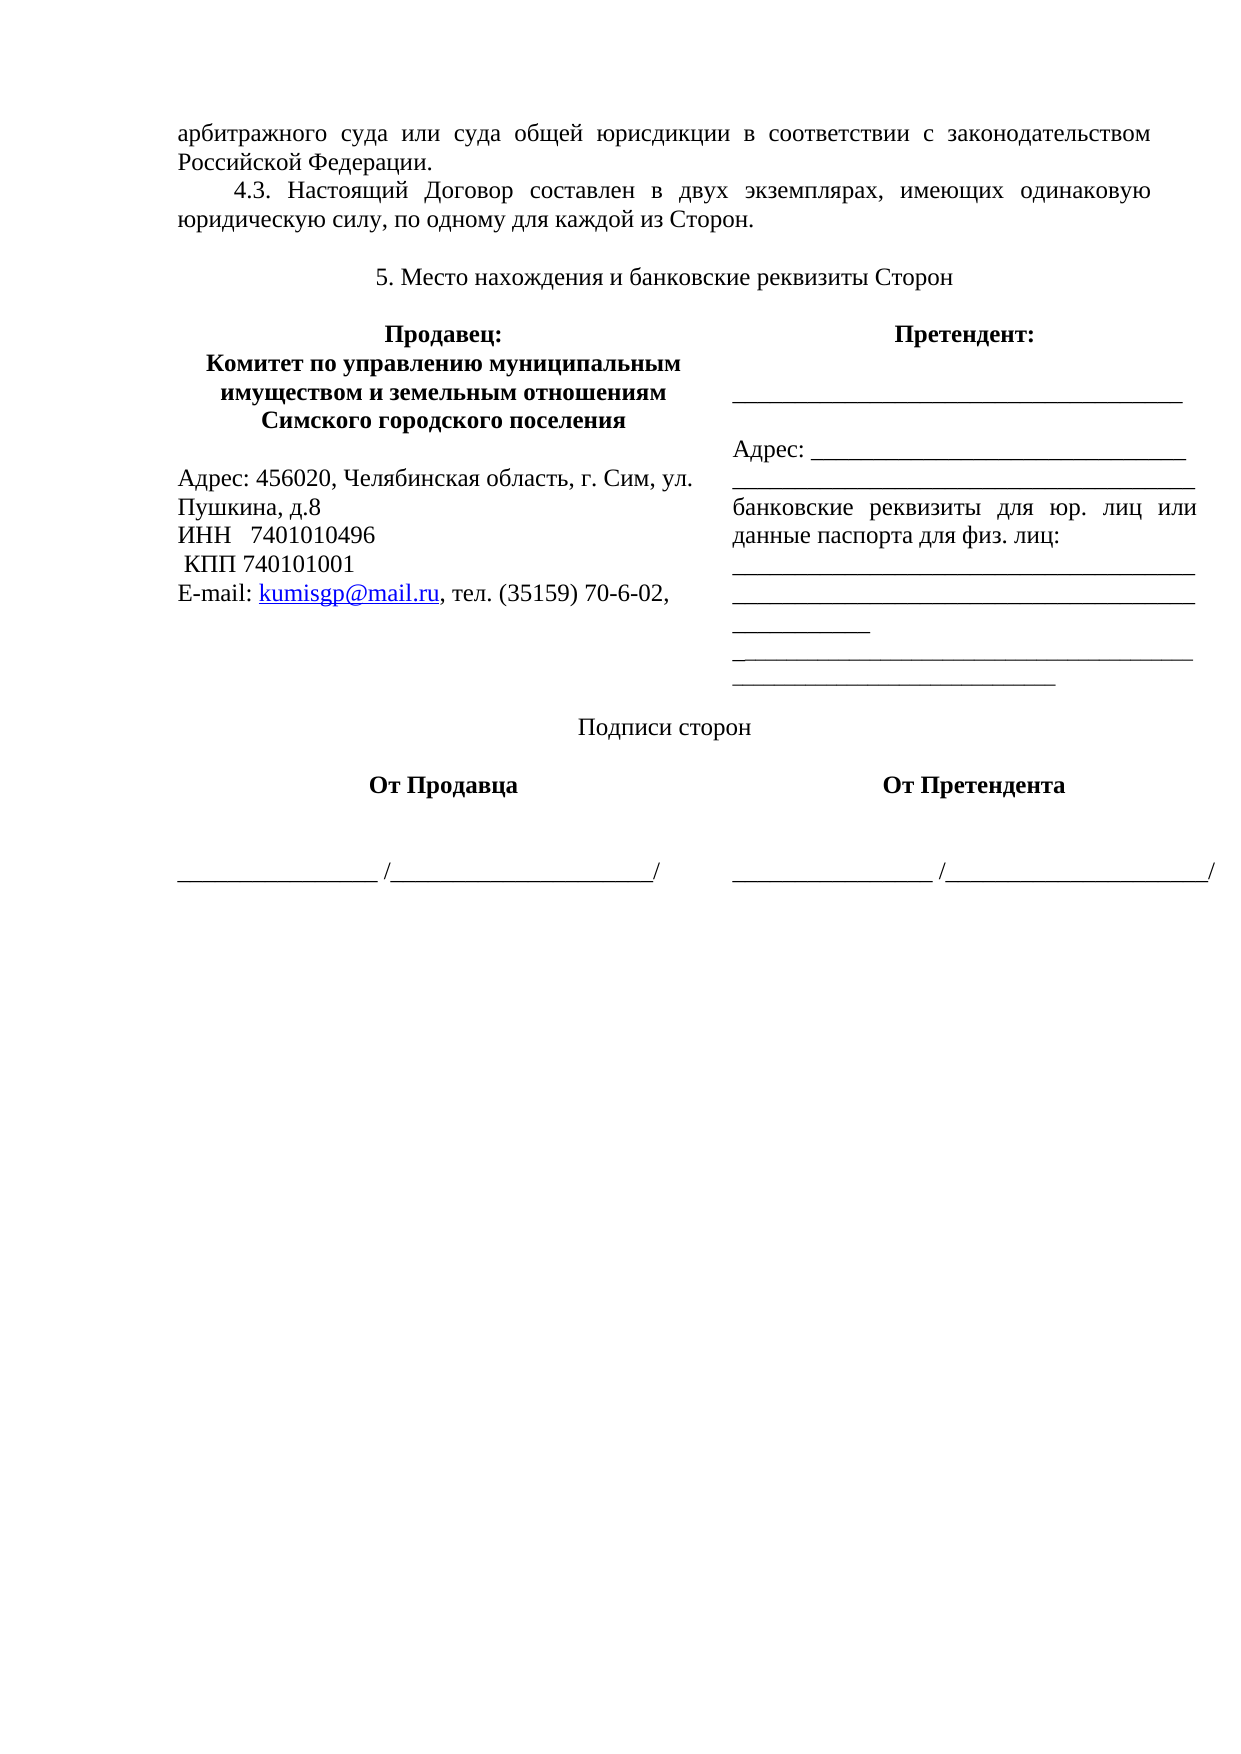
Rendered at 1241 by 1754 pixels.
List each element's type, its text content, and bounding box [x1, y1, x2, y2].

table_header От Претендента [721, 770, 1227, 827]
text 4.3. Настоящий Договор составлен в двух экземплярах, имеющих одинаковую юридическую силу, по одному для каждой из Сторон. [177, 176, 1152, 233]
text 5. Место нахождения и банковские реквизиты Сторон [177, 262, 1152, 291]
table_header Продавец: Комитет по управлению муниципальным имуществом и земельным отношениям Симского городского поселения [166, 319, 721, 434]
table_cell ________________ /_____________________/ [721, 828, 1227, 885]
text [177, 118, 1152, 176]
table_cell ________________ /_____________________/ [166, 828, 721, 885]
table_header От Продавца [166, 770, 721, 827]
text Подписи сторон [177, 712, 1152, 741]
table_cell Адрес: 456020, Челябинская область, г. Сим, ул. Пушкина, д.8 ИНН 7401010496 КПП 740101001 E-mail: kumisgp@mail.ru, тел. (35159) 70-6-02, [166, 434, 721, 688]
table_header Претендент: ____________________________________ Адрес: ______________________________ _____________________________________ банковские реквизиты для юр. лиц или данные паспорта для физ. лиц: _____________________________________ _____________________________________ ______________________________________________________________________________________ [721, 319, 1208, 688]
